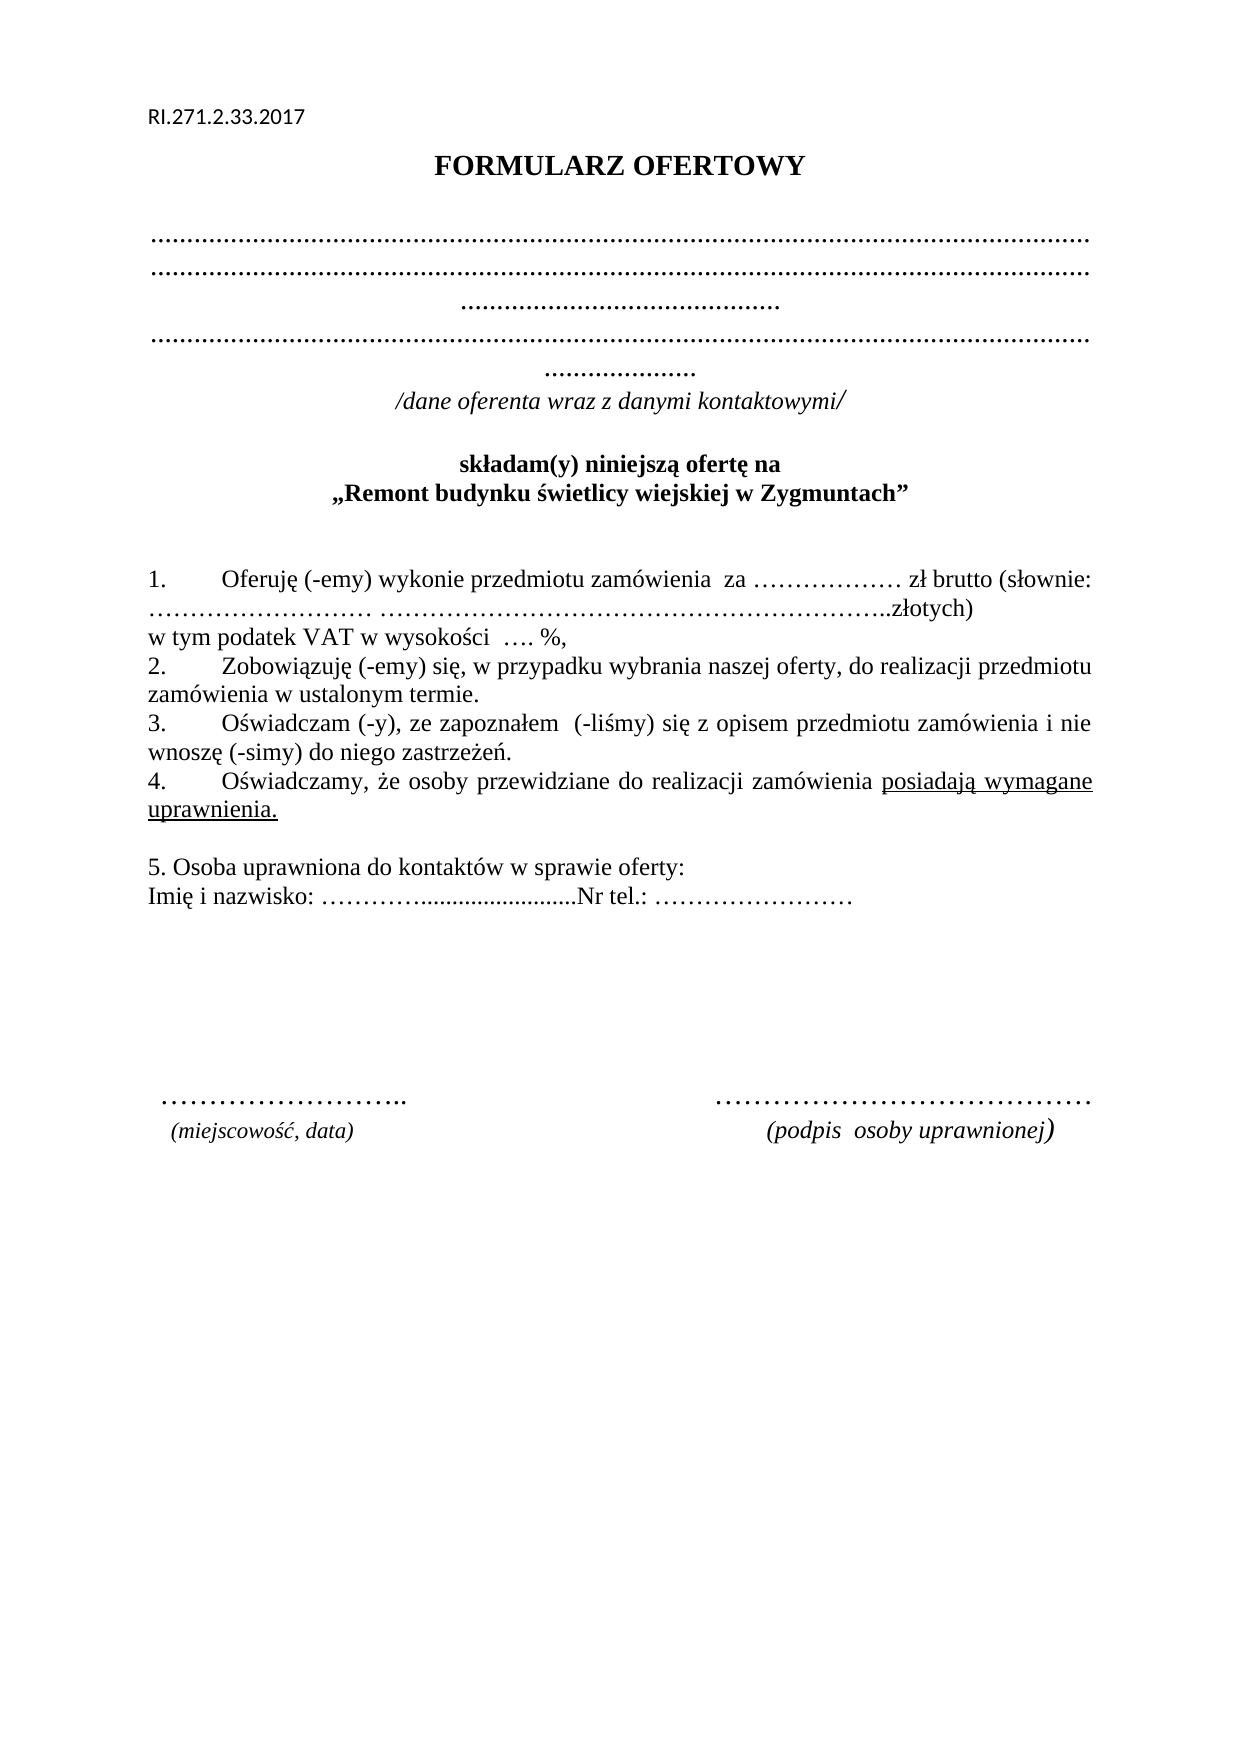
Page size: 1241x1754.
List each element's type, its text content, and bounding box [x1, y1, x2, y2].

text ...................................................................................................................................................... [148, 315, 1093, 382]
text (miejscowość, data) (podpis osoby uprawnionej) [148, 1111, 1093, 1144]
text w tym podatek VAT w wysokości …. %, [148, 622, 1093, 651]
text 2. Zobowiązuję (-emy) się, w przypadku wybrania naszej oferty, do realizacji przedmiotu zamówienia w ustalonym termie. [148, 651, 1093, 708]
text składam(y) niniejszą ofertę na [148, 449, 1093, 478]
text 5. Osoba uprawniona do kontaktów w sprawie oferty: [148, 852, 1093, 881]
text …………………….. ………………………………… [148, 1077, 1093, 1111]
text 3. Oświadczam (-y), ze zapoznałem (-liśmy) się z opisem przedmiotu zamówienia i nie wnoszę (-simy) do niego zastrzeżeń. [148, 708, 1093, 766]
text FORMULARZ OFERTOWY [148, 148, 1093, 181]
text „Remont budynku świetlicy wiejskiej w Zygmuntach” [148, 478, 1093, 507]
text /dane oferenta wraz z danymi kontaktowymi/ [148, 382, 1093, 416]
text .............................................................................................................................................................................................................................................................................................................. [148, 215, 1093, 315]
text 1. Oferuję (-emy) wykonie przedmiotu zamówienia za ……………… zł brutto (słownie: ……………………… ……………………………………………………..złotych) [148, 564, 1093, 622]
text 4. Oświadczamy, że osoby przewidziane do realizacji zamówienia posiadają wymagane uprawnienia. [148, 766, 1093, 823]
text Imię i nazwisko: ………….........................Nr tel.: …………………… [148, 881, 1093, 909]
